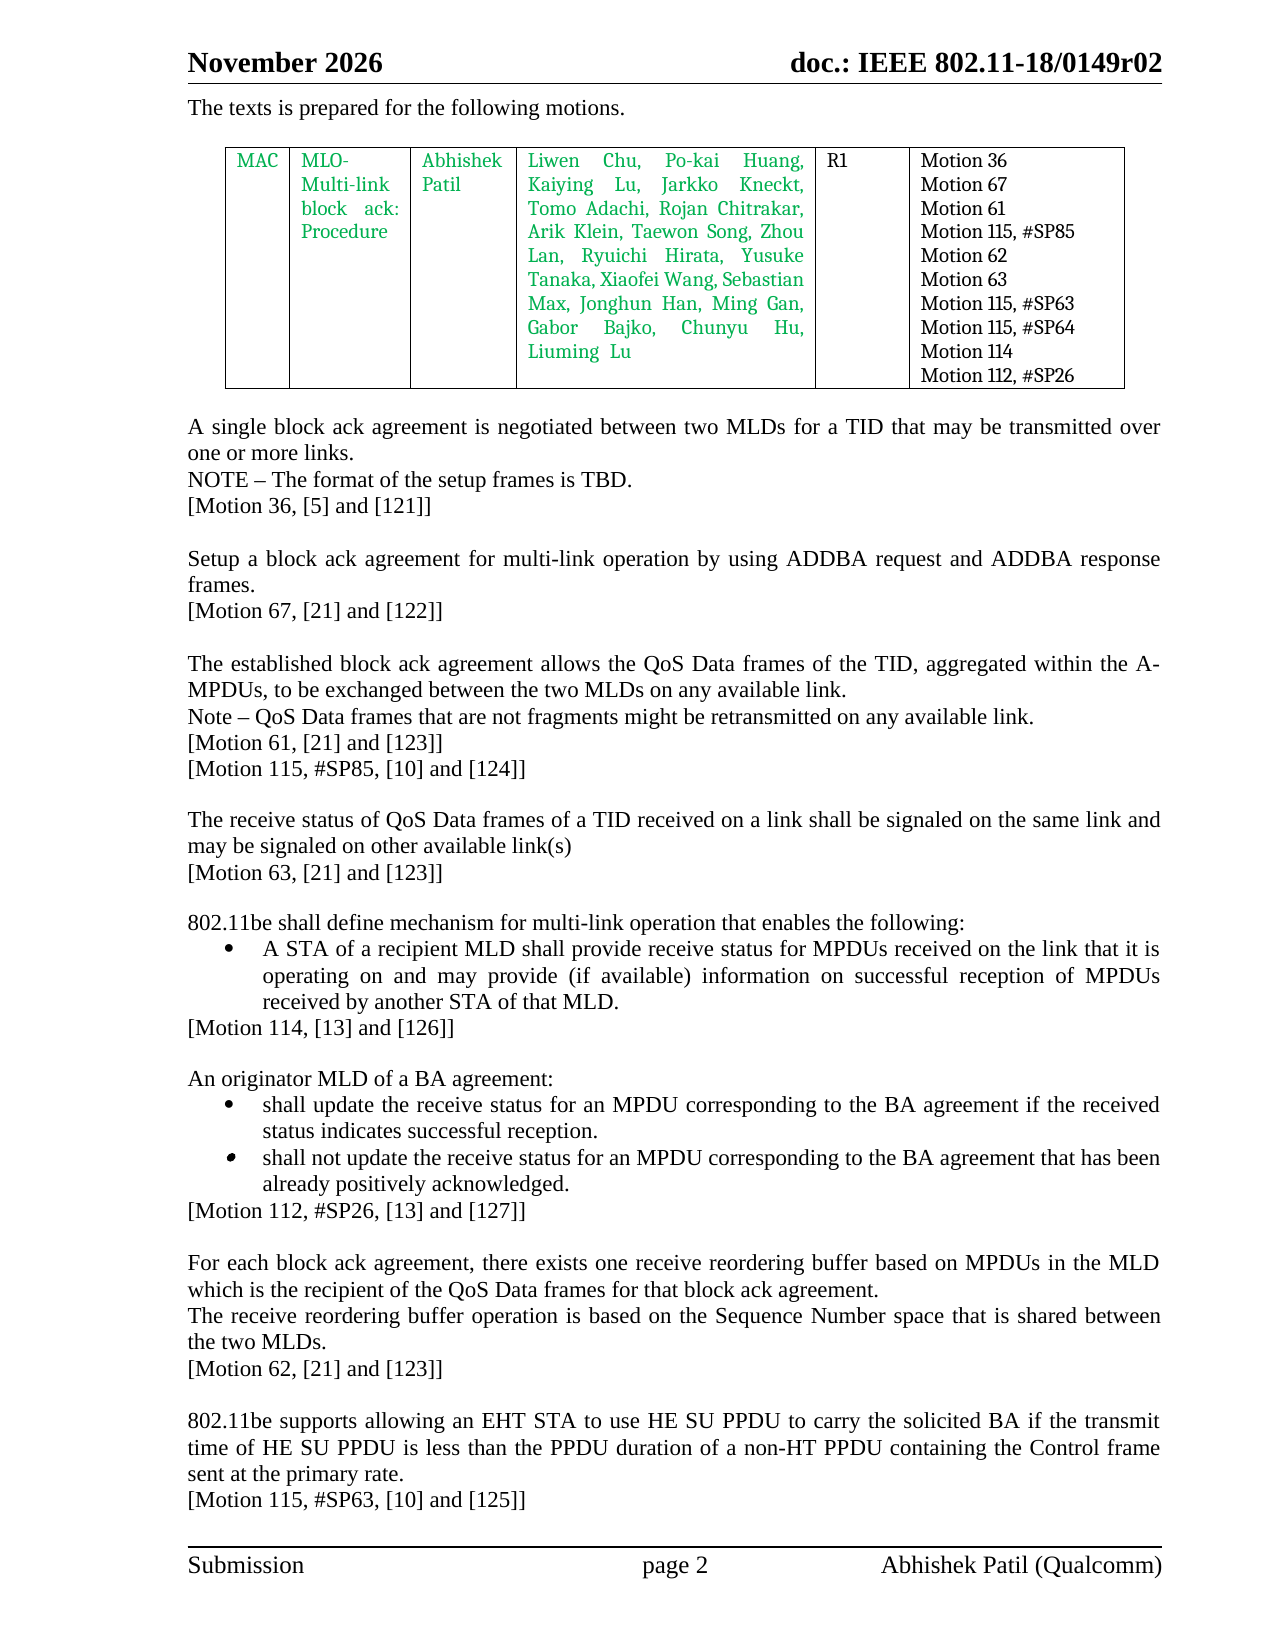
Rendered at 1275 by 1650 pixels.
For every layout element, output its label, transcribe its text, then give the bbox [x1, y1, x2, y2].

text [Motion 63, and ] [187, 859, 1162, 885]
text A single block ack agreement is negotiated between two MLDs for a TID that may be transmitted over one or more links. [187, 413, 1162, 466]
text An originator MLD of a BA agreement: [187, 1065, 1162, 1091]
text [Motion 67, and ] [187, 597, 1162, 624]
list A STA of a recipient MLD shall provide receive status for MPDUs received on the link that it is operating on and may provide (if available) information on successful reception of MPDUs received by another STA of that MLD. [225, 935, 1162, 1014]
text The receive status of QoS Data frames of a TID received on a link shall be signaled on the same link and may be signaled on other available link(s) [187, 806, 1162, 859]
table_header R1 [816, 148, 909, 388]
text NOTE – The format of the setup frames is TBD. [187, 466, 1162, 492]
table_header Motion 36 Motion 67 Motion 61 Motion 115, #SP85 Motion 62 Motion 63 Motion 115, #SP63 Motion 115, #SP64 Motion 114 Motion 112, #SP26 [910, 148, 1124, 388]
text The receive reordering buffer operation is based on the Sequence Number space that is shared between the two MLDs. [187, 1302, 1162, 1355]
table_header MLO-Multi-link block ack: Procedure [290, 148, 410, 388]
text Setup a block ack agreement for multi-link operation by using ADDBA request and ADDBA response frames. [187, 545, 1162, 597]
text [Motion 62, and ] [187, 1355, 1162, 1381]
text The texts is prepared for the following motions. [187, 94, 1162, 121]
table_header Liwen Chu, Po-kai Huang, Kaiying Lu, Jarkko Kneckt, Tomo Adachi, Rojan Chitrakar, Arik Klein, Taewon Song, Zhou Lan, Ryuichi Hirata, Yusuke Tanaka, Xiaofei Wang, Sebastian Max, Jonghun Han, Ming Gan, Gabor Bajko, Chunyu Hu, Liuming Lu [517, 148, 815, 388]
table_header MAC [226, 148, 289, 388]
text [Motion 36, and ] [187, 492, 1162, 518]
list shall update the receive status for an MPDU corresponding to the BA agreement if the received status indicates successful reception. [225, 1091, 1162, 1144]
text [Motion 112, #SP26, and ] [187, 1197, 1162, 1223]
text 802.11be supports allowing an EHT STA to use HE SU PPDU to carry the solicited BA if the transmit time of HE SU PPDU is less than the PPDU duration of a non-HT PPDU containing the Control frame sent at the primary rate. [187, 1407, 1162, 1487]
text [Motion 115, #SP85, and ] [187, 756, 1162, 782]
list shall not update the receive status for an MPDU corresponding to the BA agreement that has been already positively acknowledged. [225, 1144, 1162, 1197]
table_header Abhishek Patil [411, 148, 516, 388]
text Note – QoS Data frames that are not fragments might be retransmitted on any available link. [187, 703, 1162, 729]
text [Motion 61, and ] [187, 729, 1162, 756]
text 802.11be shall define mechanism for multi-link operation that enables the following: [187, 909, 1162, 935]
text The established block ack agreement allows the QoS Data frames of the TID, aggregated within the A-MPDUs, to be exchanged between the two MLDs on any available link. [187, 650, 1162, 703]
text [Motion 115, #SP63, and ] [187, 1487, 1162, 1513]
text For each block ack agreement, there exists one receive reordering buffer based on MPDUs in the MLD which is the recipient of the QoS Data frames for that block ack agreement. [187, 1249, 1162, 1302]
text [Motion 114, and ] [187, 1014, 1162, 1041]
